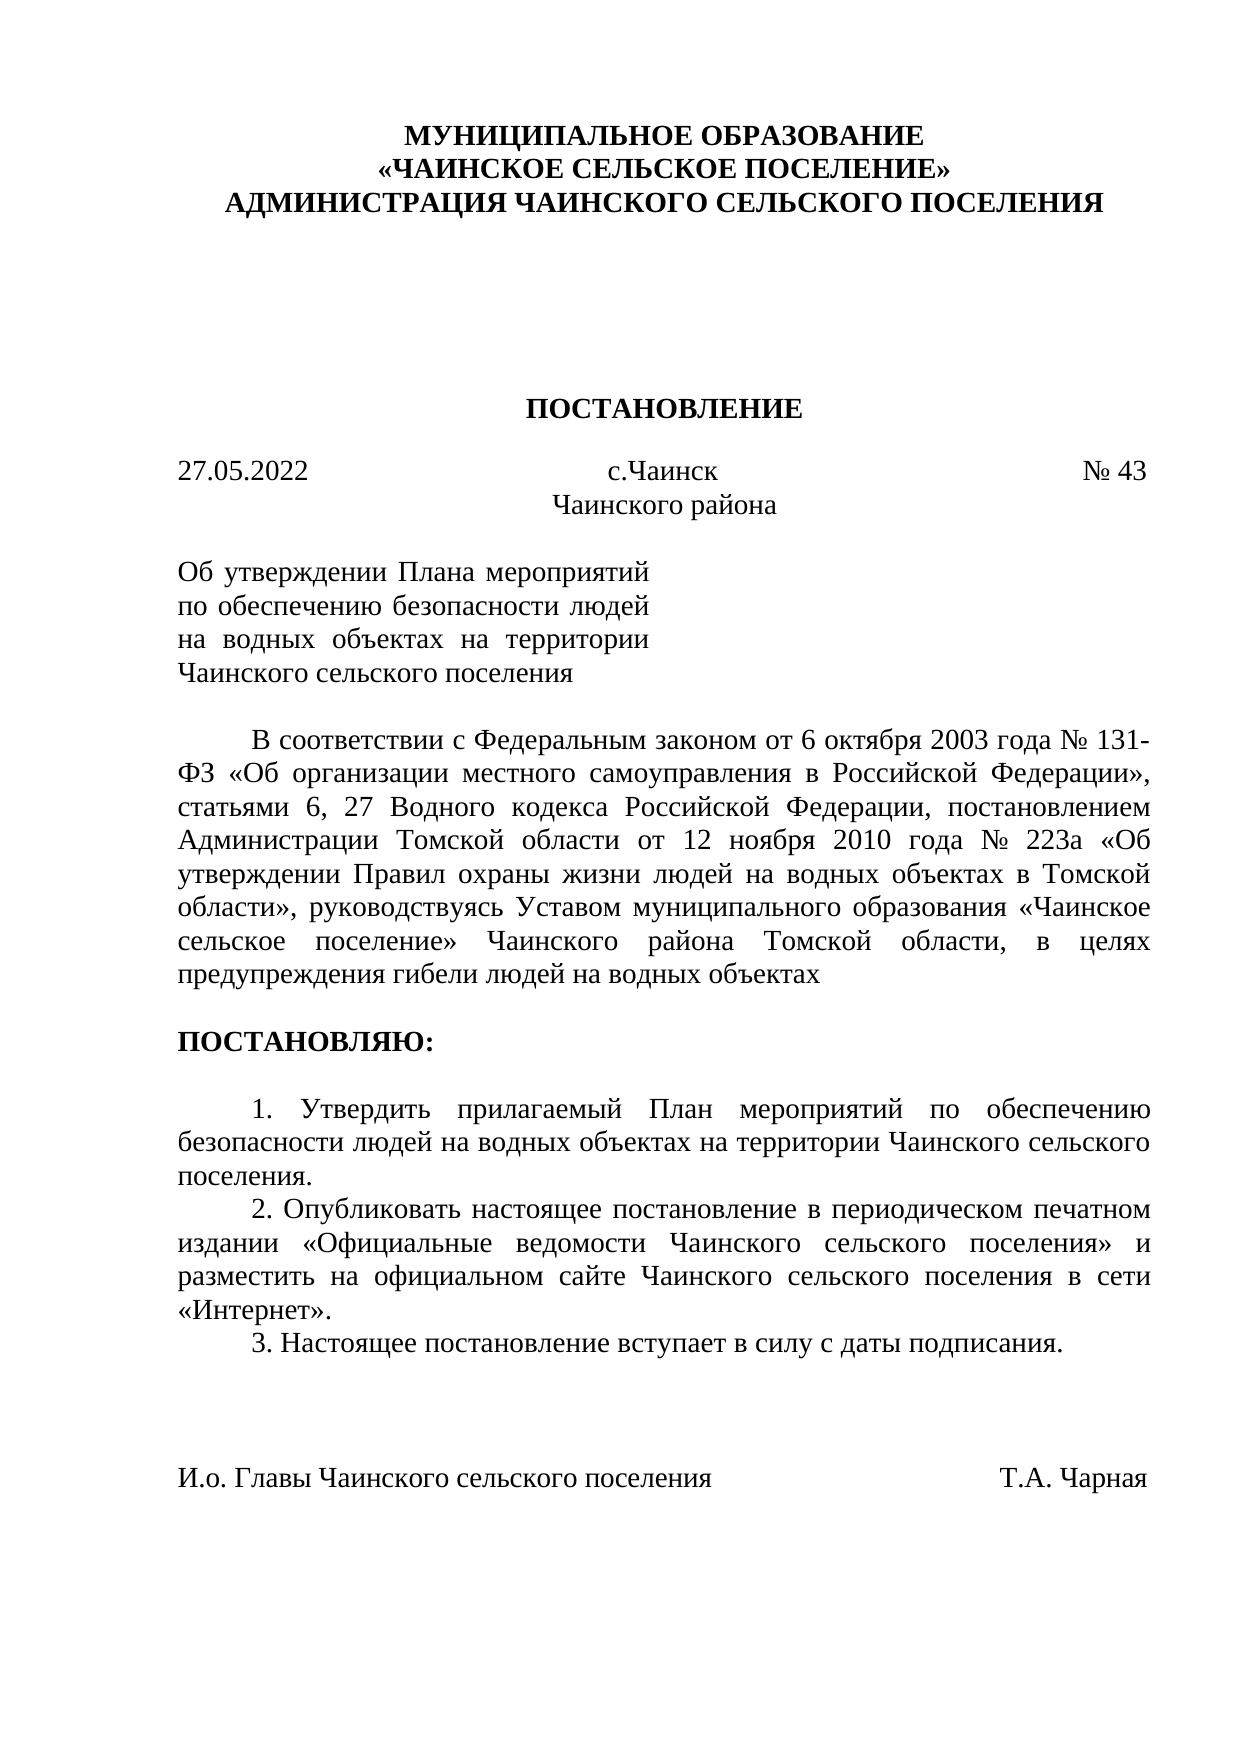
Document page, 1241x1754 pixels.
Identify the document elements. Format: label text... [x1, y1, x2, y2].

text МУНИЦИПАЛЬНОЕ ОБРАЗОВАНИЕ [177, 118, 1152, 152]
text 2. Опубликовать настоящее постановление в периодическом печатном издании «Официальные ведомости Чаинского сельского поселения» и разместить на официальном сайте Чаинского сельского поселения в сети «Интернет». [177, 1191, 1152, 1326]
text «ЧАИНСКОЕ СЕЛЬСКОЕ ПОСЕЛЕНИЕ» [177, 152, 1152, 185]
text В соответствии с Федеральным законом от 6 октября 2003 года № 131-ФЗ «Об организации местного самоуправления в Российской Федерации», статьями 6, 27 Водного кодекса Российской Федерации, постановлением Администрации Томской области от 12 ноября 2010 года № 223а «Об утверждении Правил охраны жизни людей на водных объектах в Томской области», руководствуясь Уставом муниципального образования «Чаинское сельское поселение» Чаинского района Томской области, в целях предупреждения гибели людей на водных объектах [177, 722, 1152, 990]
text 27.05.2022 с.Чаинск № 43 [177, 453, 1152, 487]
text 1. Утвердить прилагаемый План мероприятий по обеспечению безопасности людей на водных объектах на территории Чаинского сельского поселения. [177, 1091, 1152, 1191]
text ПОСТАНОВЛЯЮ: [177, 1024, 1152, 1057]
text 3. Настоящее постановление вступает в силу с даты подписания. [177, 1326, 1152, 1359]
text АДМИНИСТРАЦИЯ ЧАИНСКОГО СЕЛЬСКОГО ПОСЕЛЕНИЯ [177, 185, 1152, 219]
text ПОСТАНОВЛЕНИЕ [177, 391, 1152, 425]
text Чаинского района [177, 487, 1152, 521]
text И.о. Главы Чаинского сельского поселения Т.А. Чарная [177, 1460, 1152, 1493]
text Об утверждении Плана мероприятий по обеспечению безопасности людей на водных объектах на территории Чаинского сельского поселения [177, 554, 649, 688]
